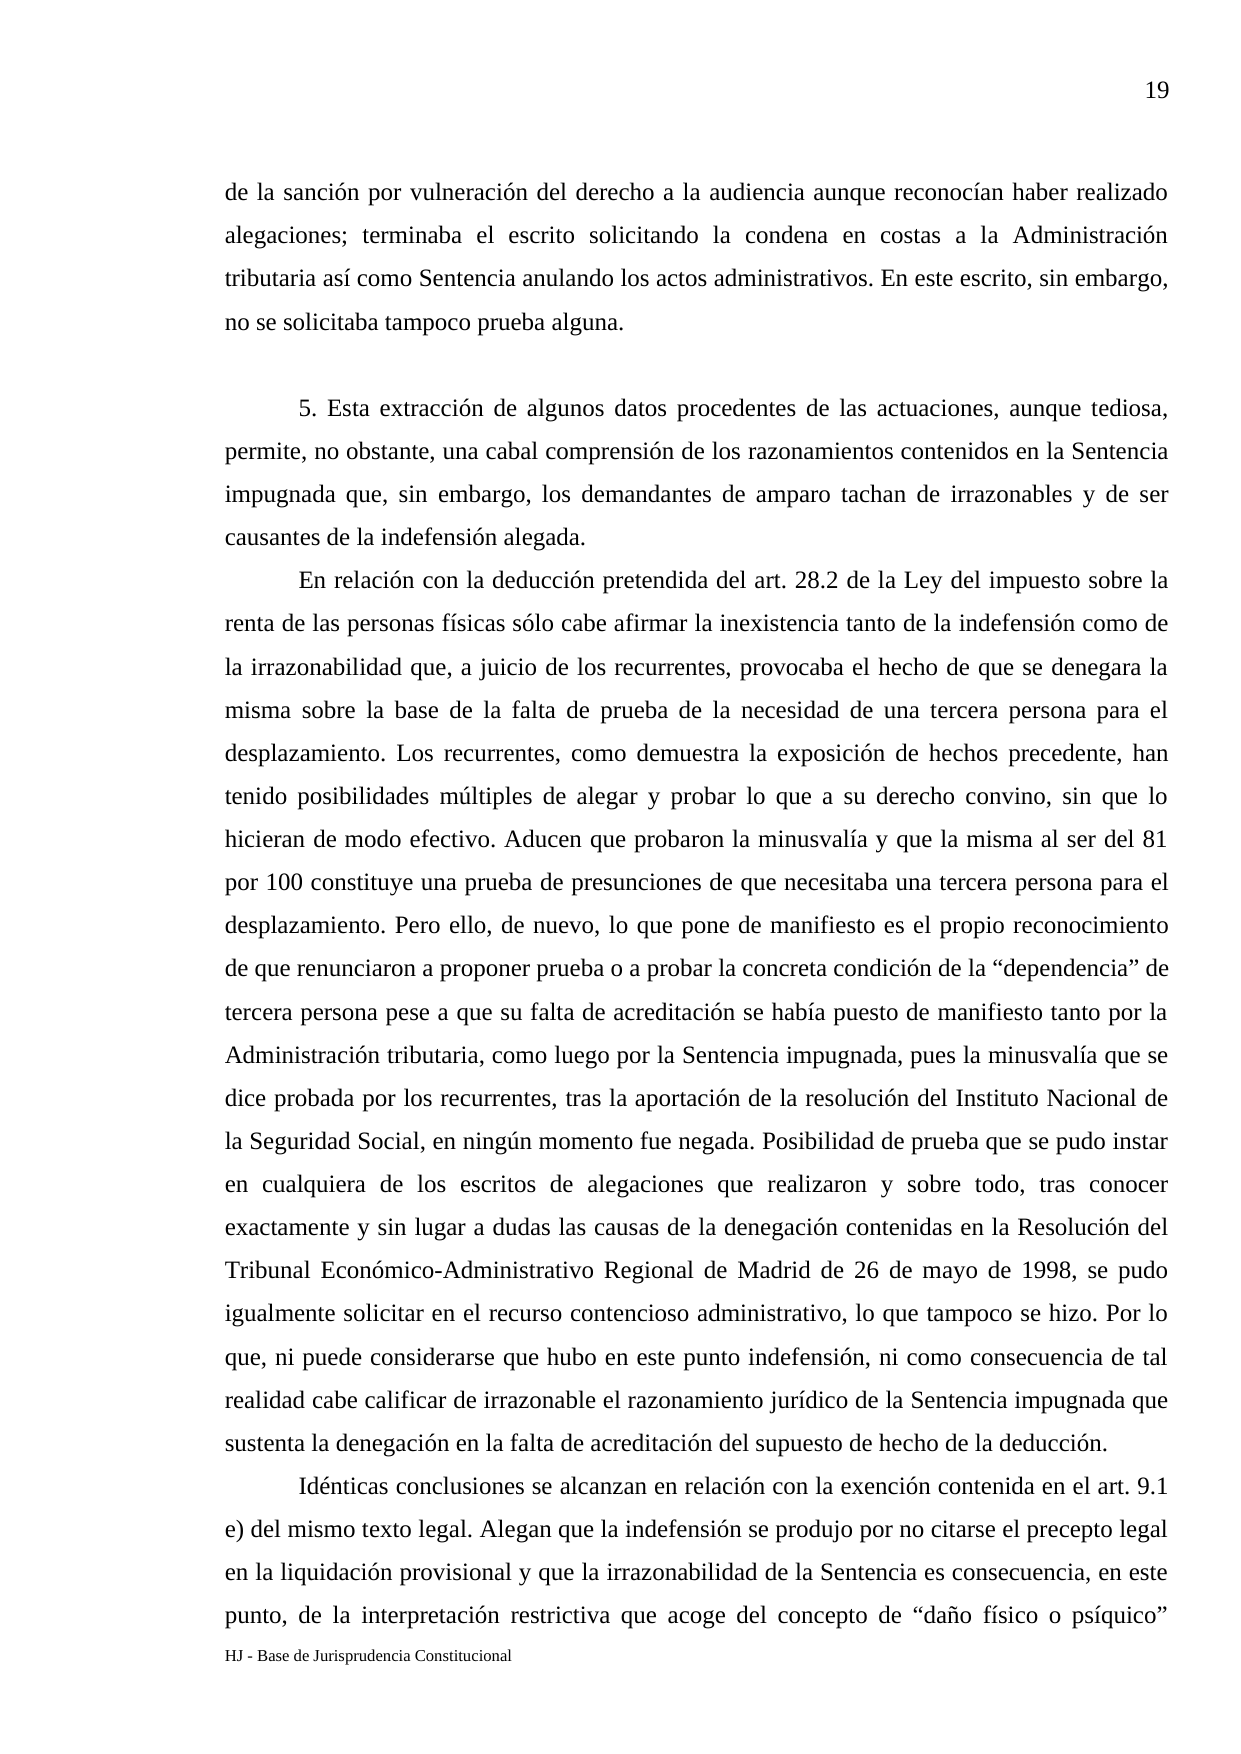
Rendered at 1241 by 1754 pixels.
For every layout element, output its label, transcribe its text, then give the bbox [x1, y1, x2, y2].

text En relación con la deducción pretendida del art. 28.2 de la Ley del impuesto sobre la renta de las personas físicas sólo cabe afirmar la inexistencia tanto de la indefensión como de la irrazonabilidad que, a juicio de los recurrentes, provocaba el hecho de que se denegara la misma sobre la base de la falta de prueba de la necesidad de una tercera persona para el desplazamiento. Los recurrentes, como demuestra la exposición de hechos precedente, han tenido posibilidades múltiples de alegar y probar lo que a su derecho convino, sin que lo hicieran de modo efectivo. Aducen que probaron la minusvalía y que la misma al ser del 81 por 100 constituye una prueba de presunciones de que necesitaba una tercera persona para el desplazamiento. Pero ello, de nuevo, lo que pone de manifiesto es el propio reconocimiento de que renunciaron a proponer prueba o a probar la concreta condición de la “dependencia” de tercera persona pese a que su falta de acreditación se había puesto de manifiesto tanto por la Administración tributaria, como luego por la Sentencia impugnada, pues la minusvalía que se dice probada por los recurrentes, tras la aportación de la resolución del Instituto Nacional de la Seguridad Social, en ningún momento fue negada. Posibilidad de prueba que se pudo instar en cualquiera de los escritos de alegaciones que realizaron y sobre todo, tras conocer exactamente y sin lugar a dudas las causas de la denegación contenidas en la Resolución del Tribunal Económico-Administrativo Regional de Madrid de 26 de mayo de 1998, se pudo igualmente solicitar en el recurso contencioso administrativo, lo que tampoco se hizo. Por lo que, ni puede considerarse que hubo en este punto indefensión, ni como consecuencia de tal realidad cabe calificar de irrazonable el razonamiento jurídico de la Sentencia impugnada que sustenta la denegación en la falta de acreditación del supuesto de hecho de la deducción. [224, 565, 1169, 1457]
text 5. Esta extracción de algunos datos procedentes de las actuaciones, aunque tediosa, permite, no obstante, una cabal comprensión de los razonamientos contenidos en la Sentencia impugnada que, sin embargo, los demandantes de amparo tachan de irrazonables y de ser causantes de la indefensión alegada. [224, 393, 1169, 551]
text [224, 177, 1169, 335]
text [224, 1471, 1169, 1629]
